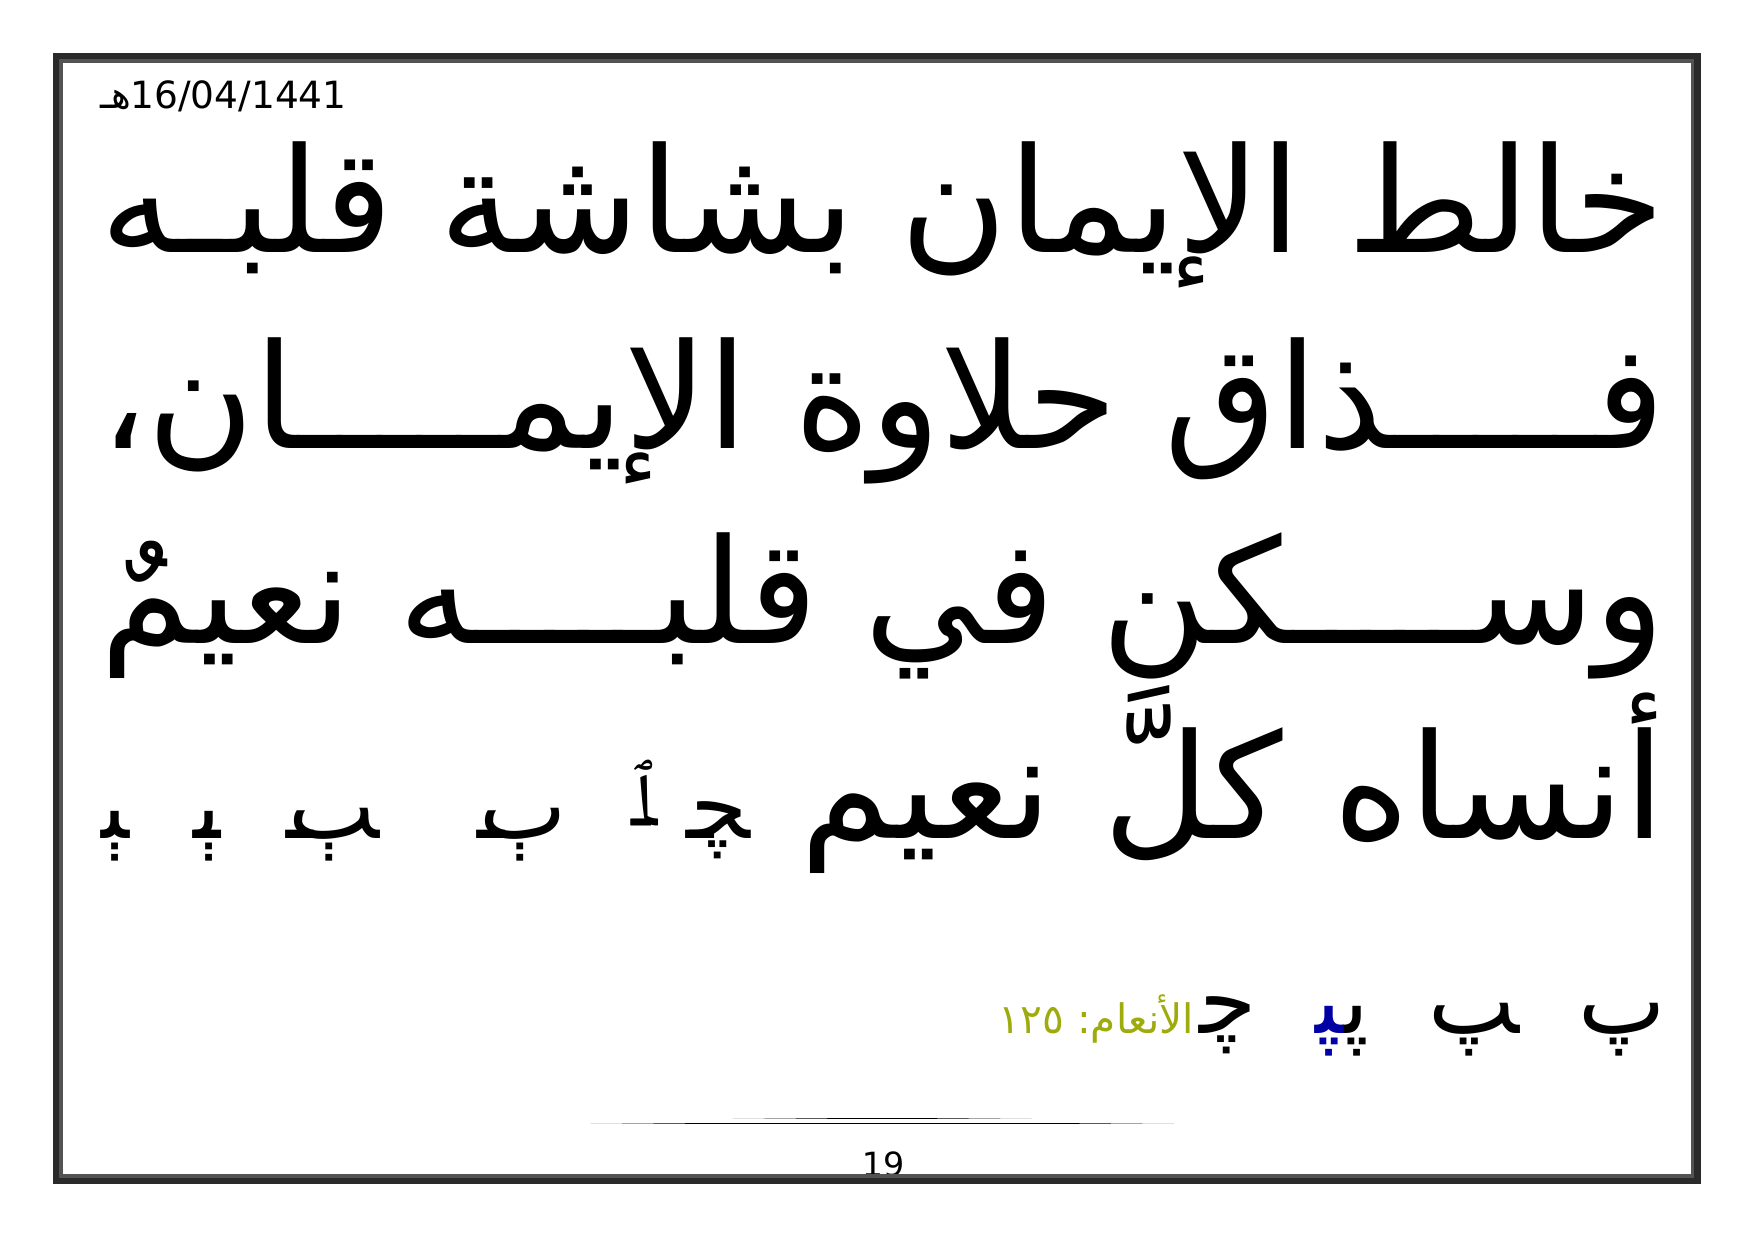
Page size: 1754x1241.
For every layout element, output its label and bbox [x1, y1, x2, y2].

text [100, 117, 1665, 1068]
